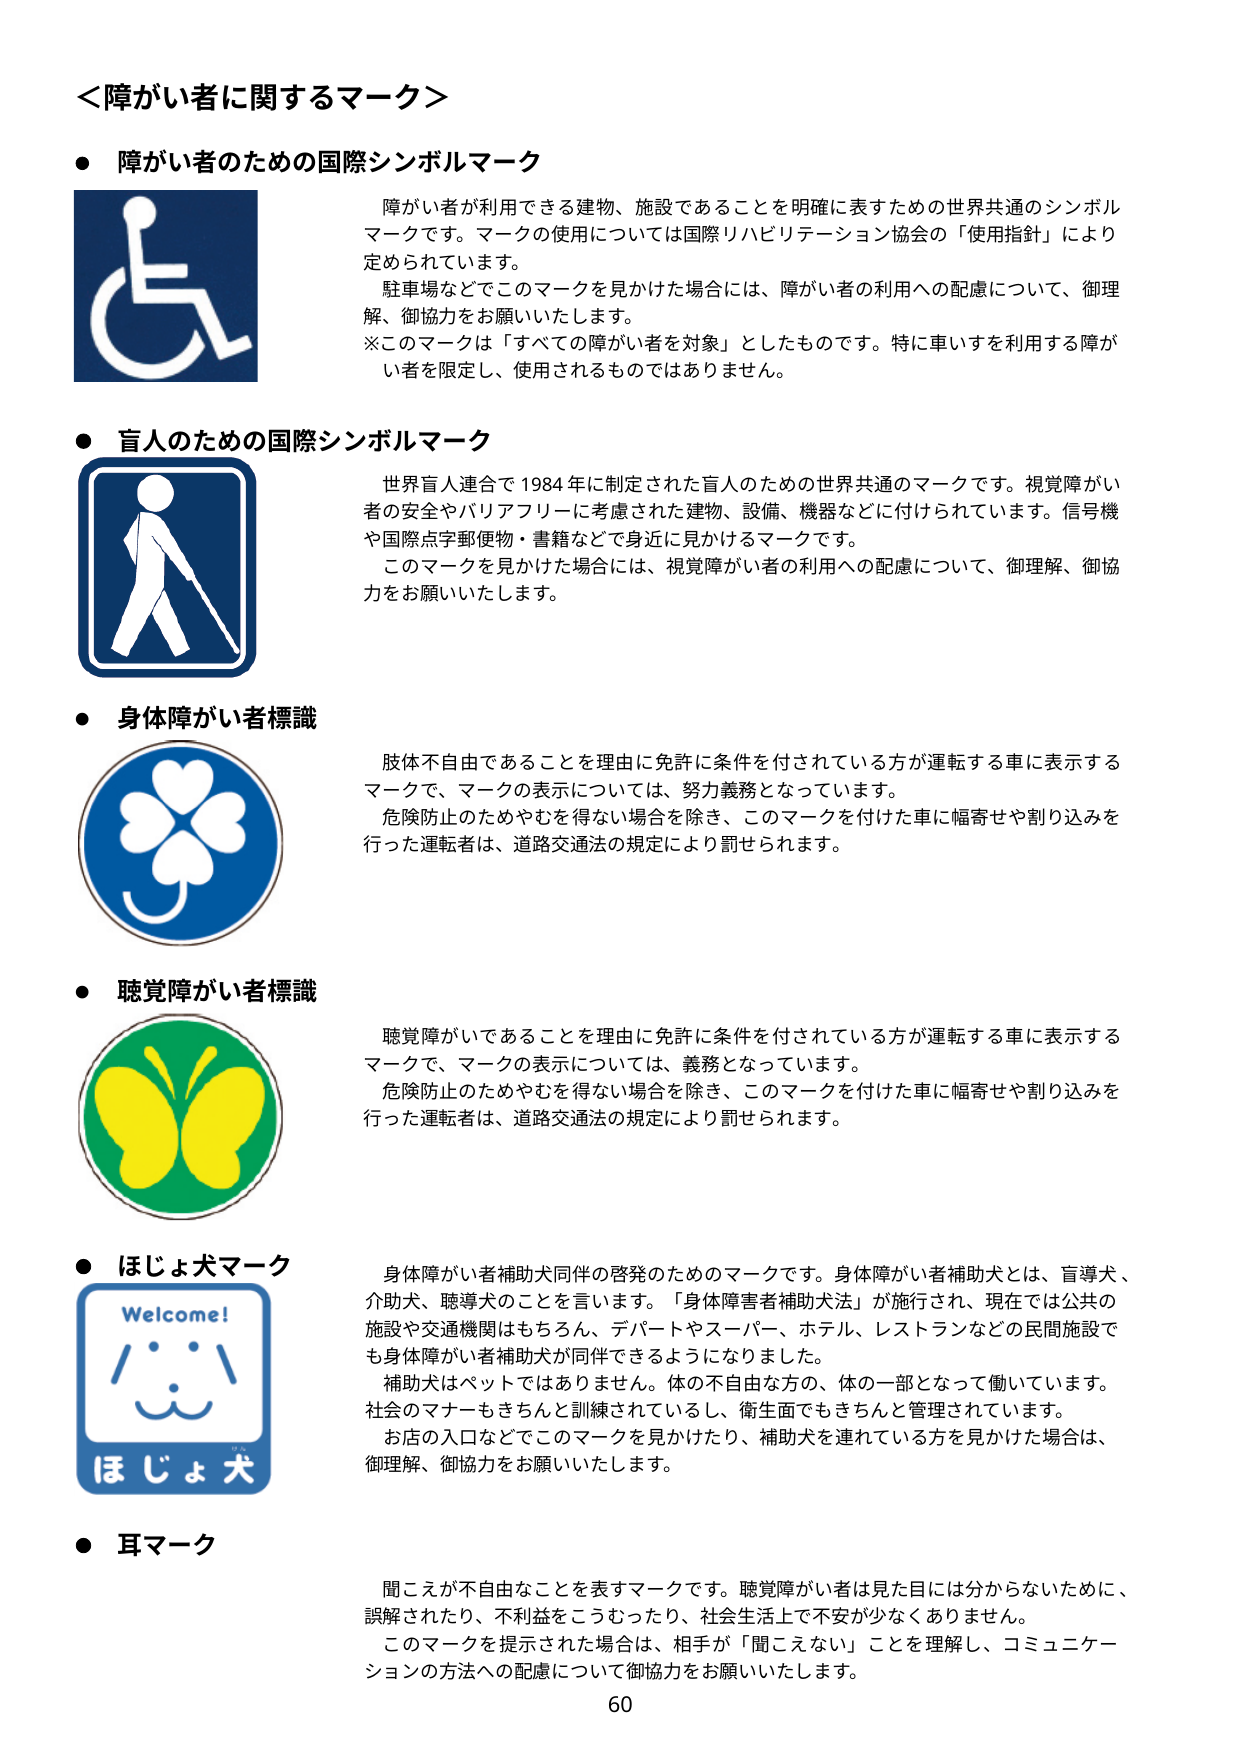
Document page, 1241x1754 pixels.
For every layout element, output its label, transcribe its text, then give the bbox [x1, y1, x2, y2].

list ほじょ犬マーク [74, 1247, 1166, 1283]
list 盲人のための国際シンボルマーク [74, 421, 1166, 457]
picture [73, 190, 258, 382]
list 障がい者のための国際シンボルマーク [74, 142, 1166, 178]
list 聴覚障がい者標識 [74, 971, 1166, 1008]
list 身体障がい者標識 [74, 698, 1166, 734]
picture [73, 457, 258, 679]
list 耳マーク [74, 1526, 1166, 1562]
picture [73, 1007, 287, 1227]
picture [73, 734, 289, 952]
picture [73, 1282, 274, 1496]
text ＜障がい者に関するマーク＞ [74, 75, 1166, 117]
